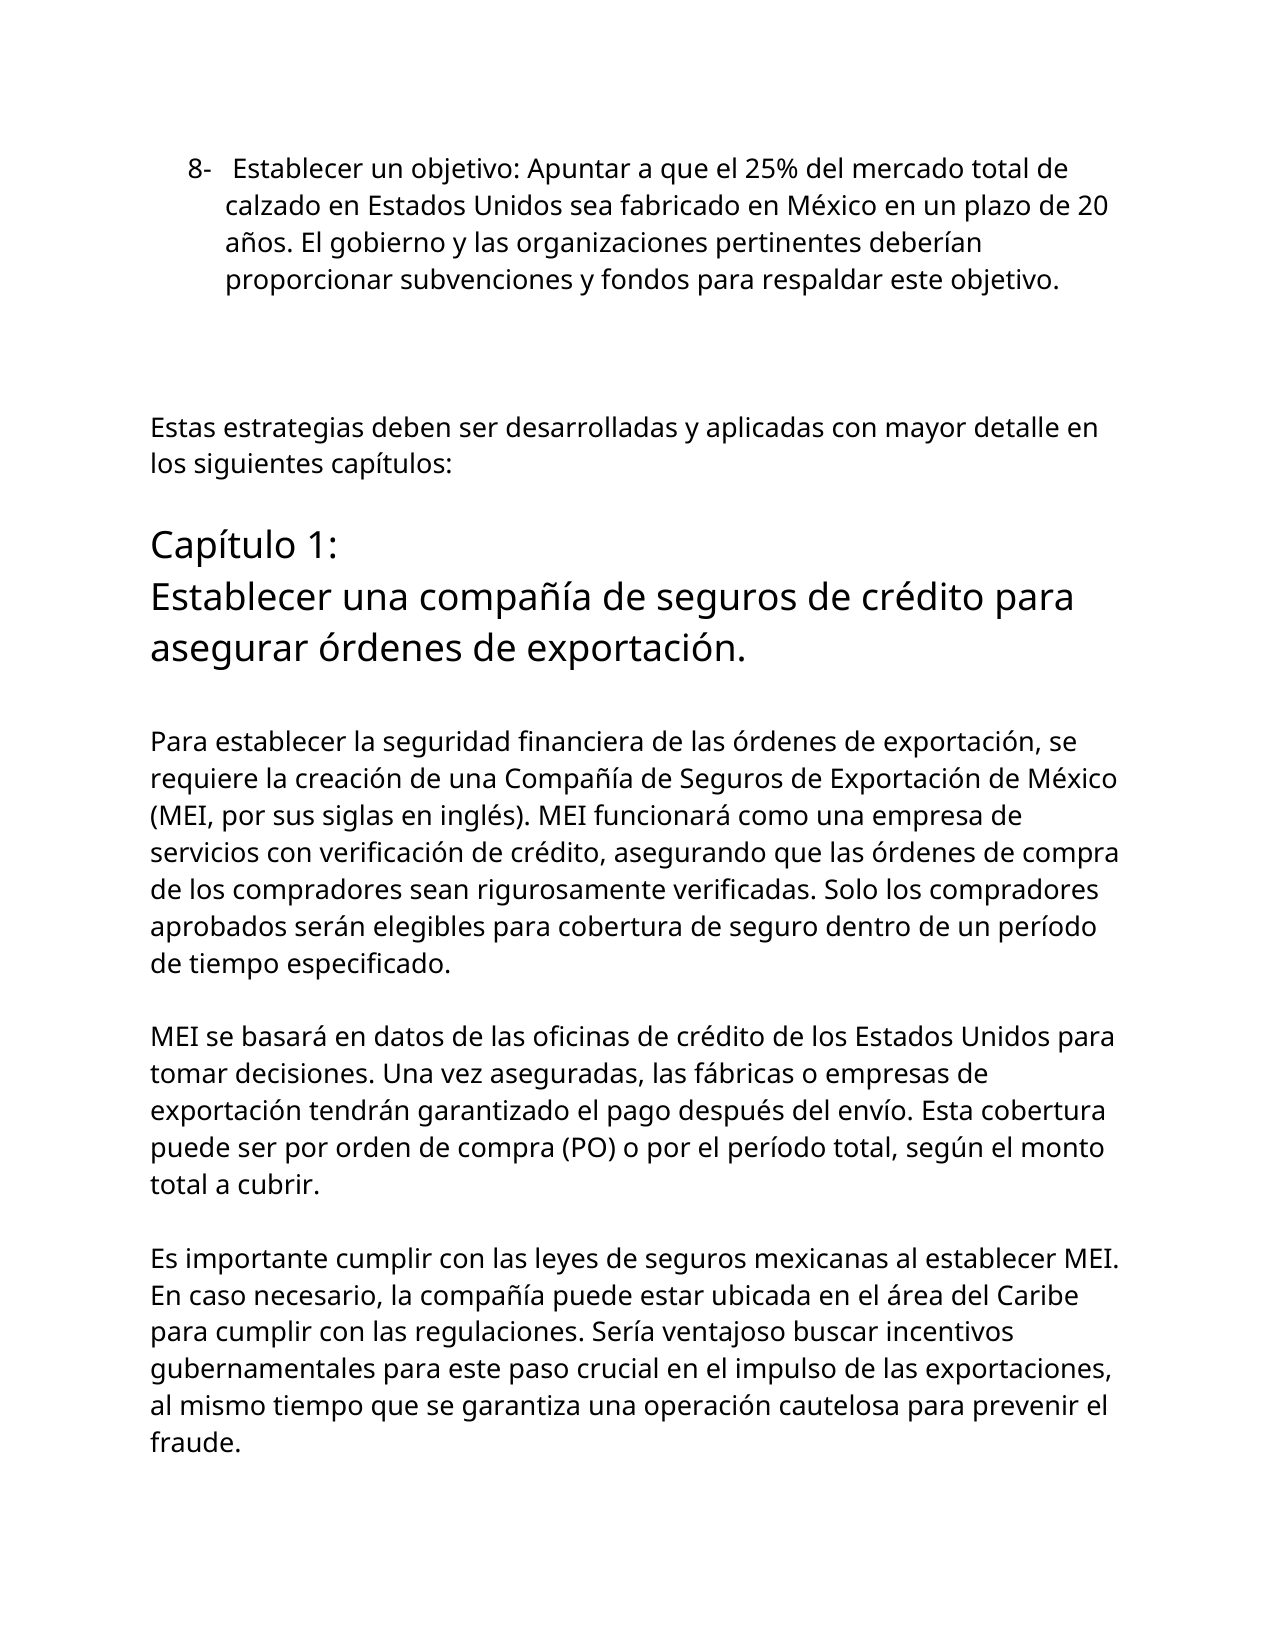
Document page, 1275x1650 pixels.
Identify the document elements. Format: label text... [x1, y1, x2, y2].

list Establecer un objetivo: Apuntar a que el 25% del mercado total de calzado en Estados Unidos sea fabricado en México en un plazo de 20 años. El gobierno y las organizaciones pertinentes deberían proporcionar subvenciones y fondos para respaldar este objetivo. [187, 150, 1125, 297]
text MEI se basará en datos de las oficinas de crédito de los Estados Unidos para tomar decisiones. Una vez aseguradas, las fábricas o empresas de exportación tendrán garantizado el pago después del envío. Esta cobertura puede ser por orden de compra (PO) o por el período total, según el monto total a cubrir. [150, 1018, 1125, 1202]
text Es importante cumplir con las leyes de seguros mexicanas al establecer MEI. En caso necesario, la compañía puede estar ubicada en el área del Caribe para cumplir con las regulaciones. Sería ventajoso buscar incentivos gubernamentales para este paso crucial en el impulso de las exportaciones, al mismo tiempo que se garantiza una operación cautelosa para prevenir el fraude. [150, 1239, 1125, 1460]
text Establecer una compañía de seguros de crédito para asegurar órdenes de exportación. [150, 570, 1125, 672]
text Para establecer la seguridad financiera de las órdenes de exportación, se requiere la creación de una Compañía de Seguros de Exportación de México (MEI, por sus siglas en inglés). MEI funcionará como una empresa de servicios con verificación de crédito, asegurando que las órdenes de compra de los compradores sean rigurosamente verificadas. Solo los compradores aprobados serán elegibles para cobertura de seguro dentro de un período de tiempo especificado. [150, 723, 1125, 981]
text Estas estrategias deben ser desarrolladas y aplicadas con mayor detalle en los siguientes capítulos: [150, 408, 1125, 482]
text Capítulo 1: [150, 519, 1125, 570]
